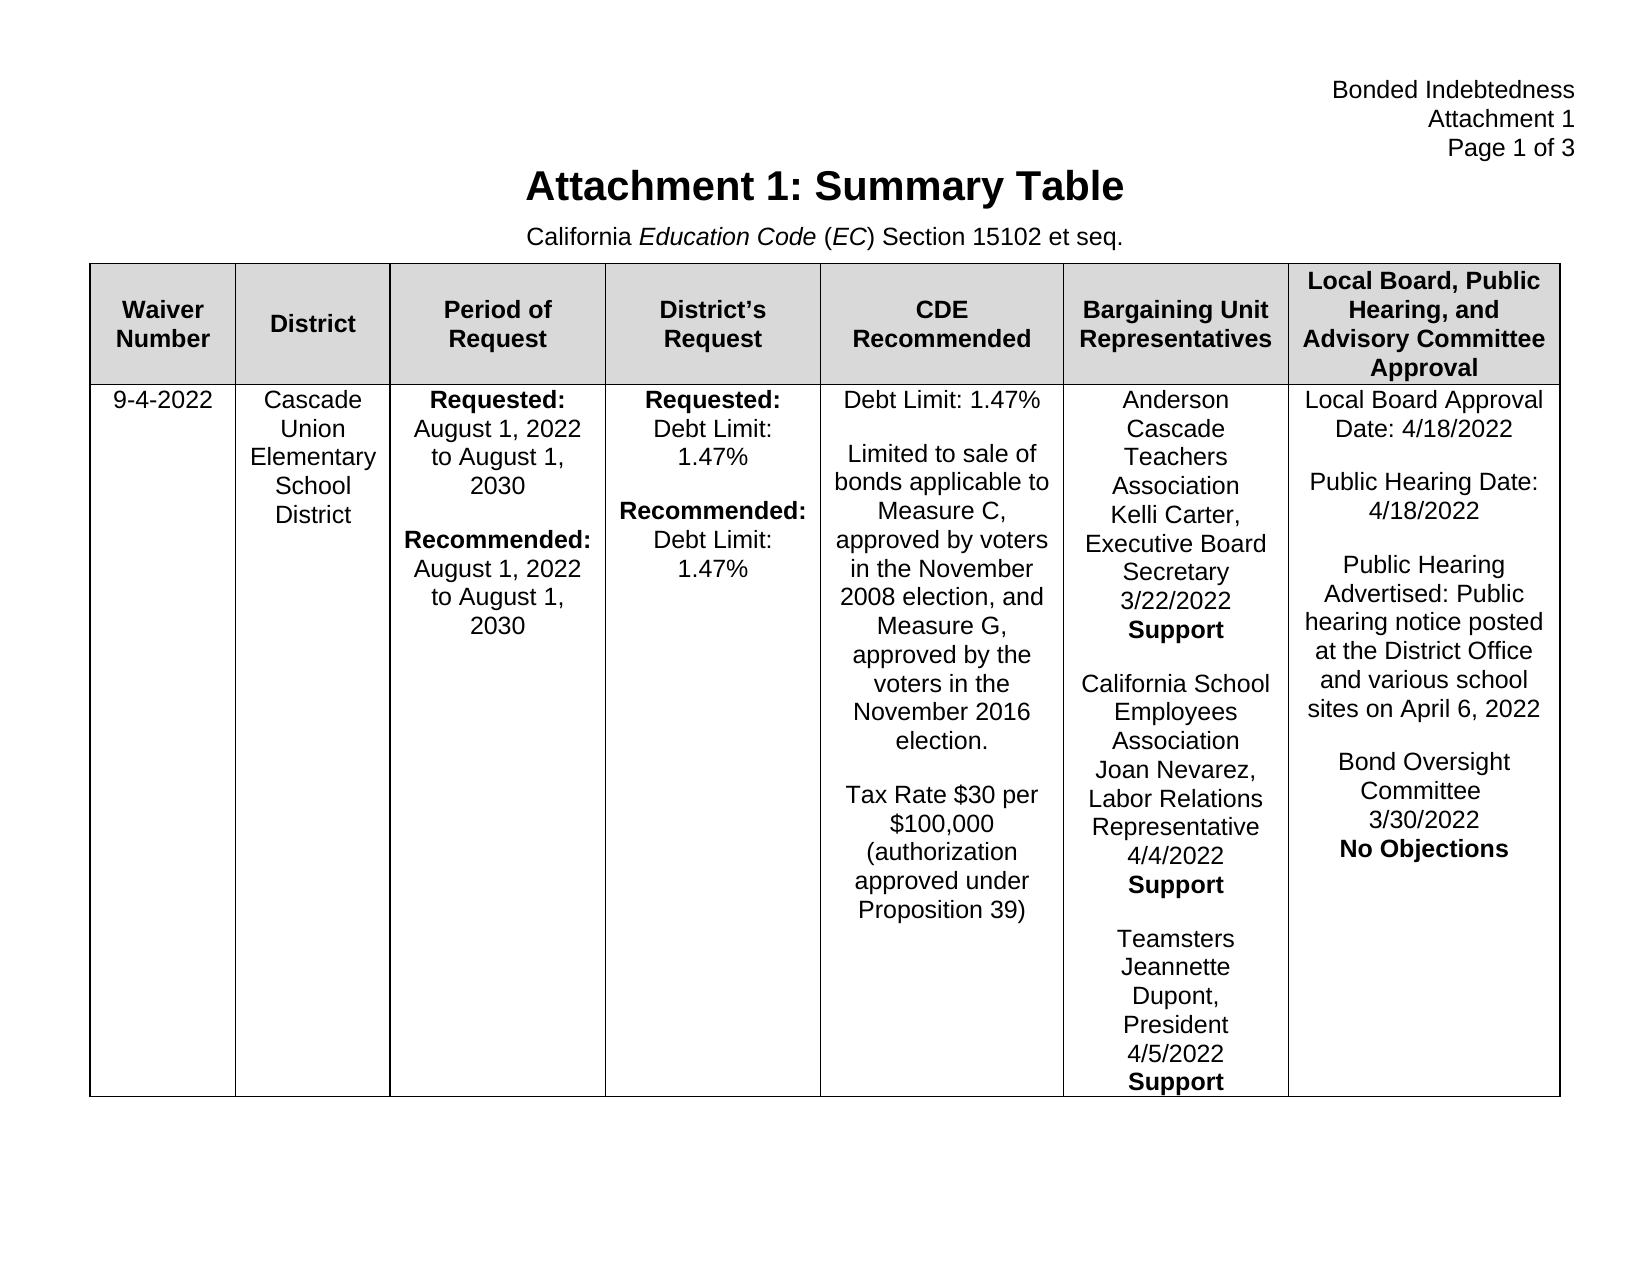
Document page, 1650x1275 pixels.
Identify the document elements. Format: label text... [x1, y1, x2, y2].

table_header District [236, 264, 389, 384]
table_header Period of Request [391, 264, 605, 384]
table_cell Local Board Approval Date: 4/18/2022 Public Hearing Date: 4/18/2022 Public Hearing Advertised: Public hearing notice posted at the District Office and various school sites on April 6, 2022 Bond Oversight Committee 3/30/2022 No Objections [1289, 385, 1559, 1096]
table_header CDE Recommended [821, 264, 1063, 384]
table_header District’s Request [606, 264, 820, 384]
table_header Local Board, Public Hearing, and Advisory Committee Approval [1289, 264, 1559, 384]
table_cell 9-4-2022 [91, 385, 235, 1096]
table_cell Cascade Union Elementary School District [236, 385, 389, 1096]
table_cell Anderson Cascade Teachers Association Kelli Carter, Executive Board Secretary 3/22/2022 Support California School Employees Association Joan Nevarez, Labor Relations Representative 4/4/2022 Support Teamsters Jeannette Dupont, President 4/5/2022 Support [1064, 385, 1288, 1096]
table_cell Debt Limit: 1.47% Limited to sale of bonds applicable to Measure C, approved by voters in the November 2008 election, and Measure G, approved by the voters in the November 2016 election. Tax Rate $30 per $100,000 (authorization approved under Proposition 39) [821, 385, 1063, 1096]
table_cell Requested: August 1, 2022 to August 1, 2030 Recommended: August 1, 2022 to August 1, 2030 [391, 385, 605, 1096]
table_cell Requested: Debt Limit: 1.47% Recommended: Debt Limit: 1.47% [606, 385, 820, 1096]
text California Education Code (EC) Section 15102 et seq. [75, 222, 1575, 250]
table_header Waiver Number [91, 264, 235, 384]
table_header Bargaining Unit Representatives [1064, 264, 1288, 384]
subtitle Attachment 1: Summary Table [75, 161, 1575, 209]
